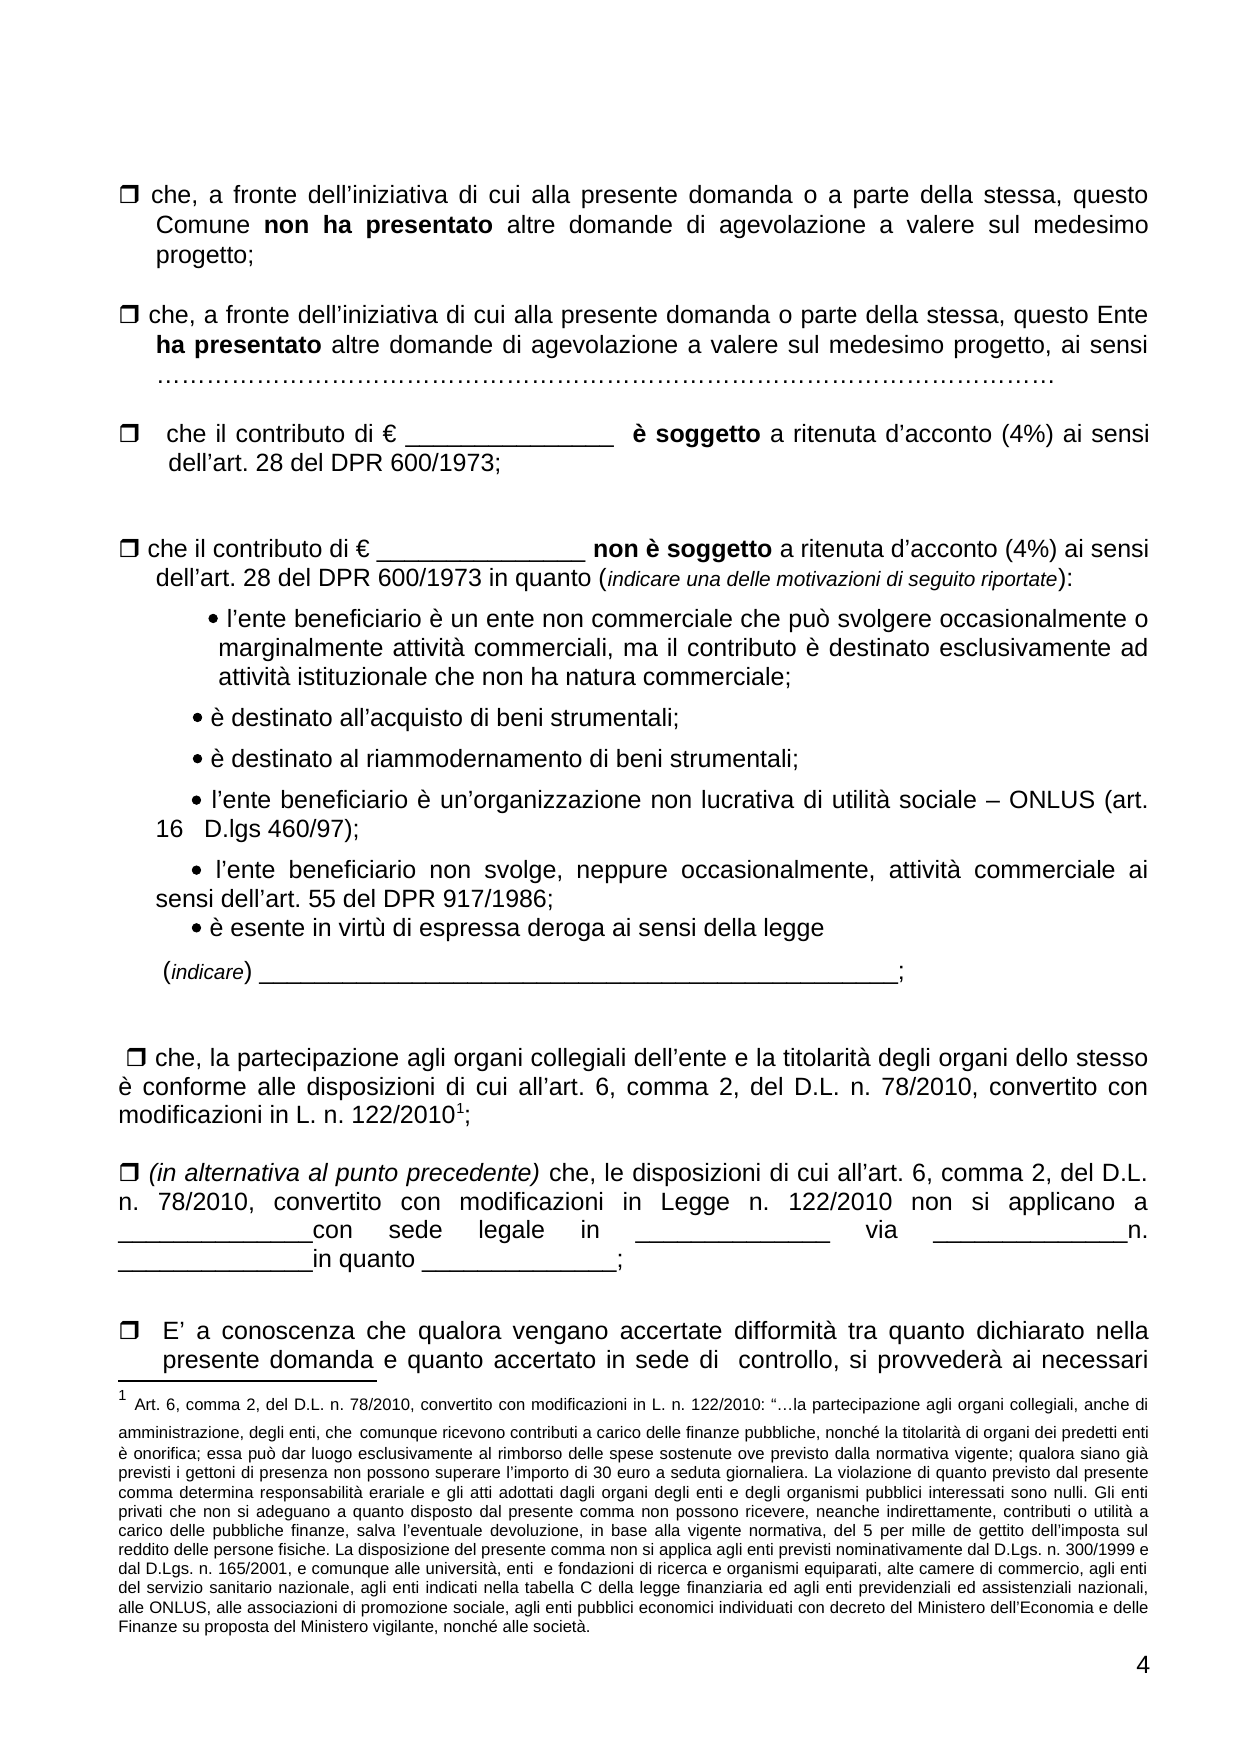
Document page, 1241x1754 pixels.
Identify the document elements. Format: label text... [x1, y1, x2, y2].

text è destinato all’acquisto di beni strumentali; [155, 703, 1150, 732]
text che il contributo di € _______________ è soggetto a ritenuta d’acconto (4%) ai sensi dell’art. 28 del DPR 600/1973; [118, 419, 1150, 476]
list che, a fronte dell’iniziativa di cui alla presente domanda o a parte della stessa, questo Comune non ha presentato altre domande di agevolazione a valere sul medesimo progetto; [118, 179, 1150, 269]
text (in alternativa al punto precedente) che, le disposizioni di cui all’art. 6, comma 2, del D.L. n. 78/2010, convertito con modificazioni in Legge n. 122/2010 non si applicano a ______________con sede legale in ______________ via ______________n. ______________in quanto ______________; [118, 1158, 1150, 1273]
text l’ente beneficiario è un’organizzazione non lucrativa di utilità sociale – ONLUS (art. 16 D.lgs 460/97); [155, 785, 1150, 843]
list è esente in virtù di espressa deroga ai sensi della legge [156, 913, 1150, 942]
text che il contributo di € _______________ non è soggetto a ritenuta d’acconto (4%) ai sensi dell’art. 28 del DPR 600/1973 in quanto (indicare una delle motivazioni di seguito riportate): [118, 534, 1150, 591]
list (indicare) ______________________________________________; [156, 956, 1150, 985]
list che, a fronte dell’iniziativa di cui alla presente domanda o parte della stessa, questo Ente ha presentato altre domande di agevolazione a valere sul medesimo progetto, ai sensi ……………………………………………………………………………………………… [118, 299, 1150, 389]
text l’ente beneficiario non svolge, neppure occasionalmente, attività commerciale ai sensi dell’art. 55 del DPR 917/1986; [155, 856, 1150, 913]
text è destinato al riammodernamento di beni strumentali; [155, 744, 1150, 773]
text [118, 1316, 1150, 1373]
text l’ente beneficiario è un ente non commerciale che può svolgere occasionalmente o marginalmente attività commerciali, ma il contributo è destinato esclusivamente ad attività istituzionale che non ha natura commerciale; [155, 604, 1150, 690]
text che, la partecipazione agli organi collegiali dell’ente e la titolarità degli organi dello stesso è conforme alle disposizioni di cui all’art. 6, comma 2, del D.L. n. 78/2010, convertito con modificazioni in L. n. 122/2010; [118, 1043, 1150, 1129]
